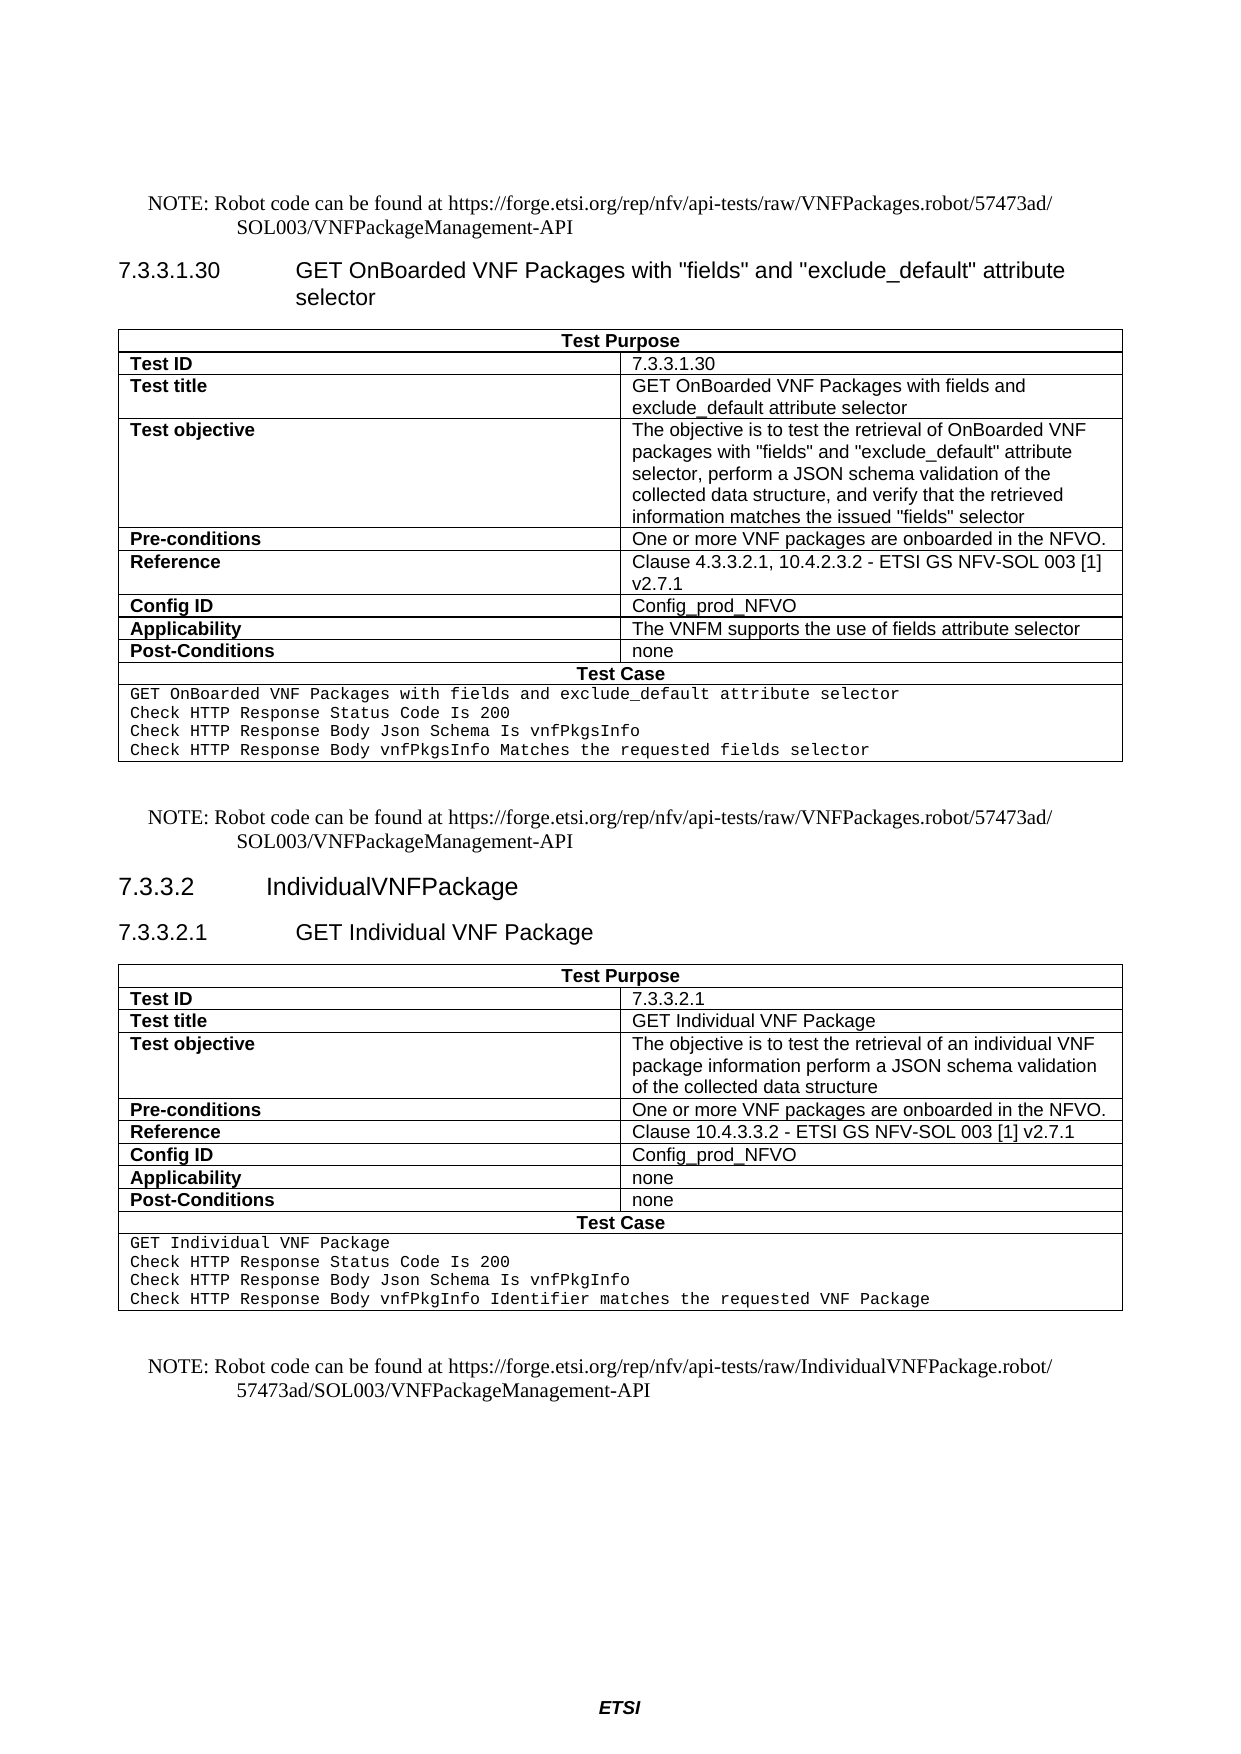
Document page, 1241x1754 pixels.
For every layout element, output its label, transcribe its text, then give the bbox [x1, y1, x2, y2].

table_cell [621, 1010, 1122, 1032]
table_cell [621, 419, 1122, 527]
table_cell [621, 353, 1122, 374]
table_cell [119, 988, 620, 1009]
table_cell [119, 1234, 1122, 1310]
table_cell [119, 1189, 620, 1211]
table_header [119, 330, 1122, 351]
subtitle 7.3.3.2.1 GET Individual VNF Package [118, 919, 1122, 945]
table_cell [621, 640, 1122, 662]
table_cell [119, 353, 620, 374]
text NOTE: Robot code can be found at https://forge.etsi.org/rep/nfv/api-tests/raw/IndividualVNFPackage.robot/57473ad/SOL003/VNFPackageManagement-API [148, 1353, 1122, 1402]
text NOTE: Robot code can be found at https://forge.etsi.org/rep/nfv/api-tests/raw/VNFPackages.robot/57473ad/SOL003/VNFPackageManagement-API [148, 191, 1122, 239]
subtitle 7.3.3.2 IndividualVNFPackage [118, 871, 1122, 900]
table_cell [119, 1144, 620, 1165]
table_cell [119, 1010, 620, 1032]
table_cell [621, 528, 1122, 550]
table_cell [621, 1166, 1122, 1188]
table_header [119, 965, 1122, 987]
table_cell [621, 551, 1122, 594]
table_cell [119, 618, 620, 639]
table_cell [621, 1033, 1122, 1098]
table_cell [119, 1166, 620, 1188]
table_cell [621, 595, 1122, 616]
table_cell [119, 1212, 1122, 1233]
subtitle 7.3.3.1.30 GET OnBoarded VNF Packages with "fields" and "exclude_default" attribute selector [118, 257, 1122, 310]
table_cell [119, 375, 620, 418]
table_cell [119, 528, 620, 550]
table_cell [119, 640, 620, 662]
text NOTE: Robot code can be found at https://forge.etsi.org/rep/nfv/api-tests/raw/VNFPackages.robot/57473ad/SOL003/VNFPackageManagement-API [148, 804, 1122, 853]
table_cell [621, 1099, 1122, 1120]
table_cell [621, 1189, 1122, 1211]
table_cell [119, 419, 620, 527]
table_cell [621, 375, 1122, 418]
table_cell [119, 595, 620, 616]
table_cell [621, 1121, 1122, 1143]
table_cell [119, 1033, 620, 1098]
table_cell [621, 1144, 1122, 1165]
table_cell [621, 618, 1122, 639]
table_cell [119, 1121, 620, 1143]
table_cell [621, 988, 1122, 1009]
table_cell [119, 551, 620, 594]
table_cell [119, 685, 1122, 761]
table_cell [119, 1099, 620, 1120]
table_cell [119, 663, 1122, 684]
